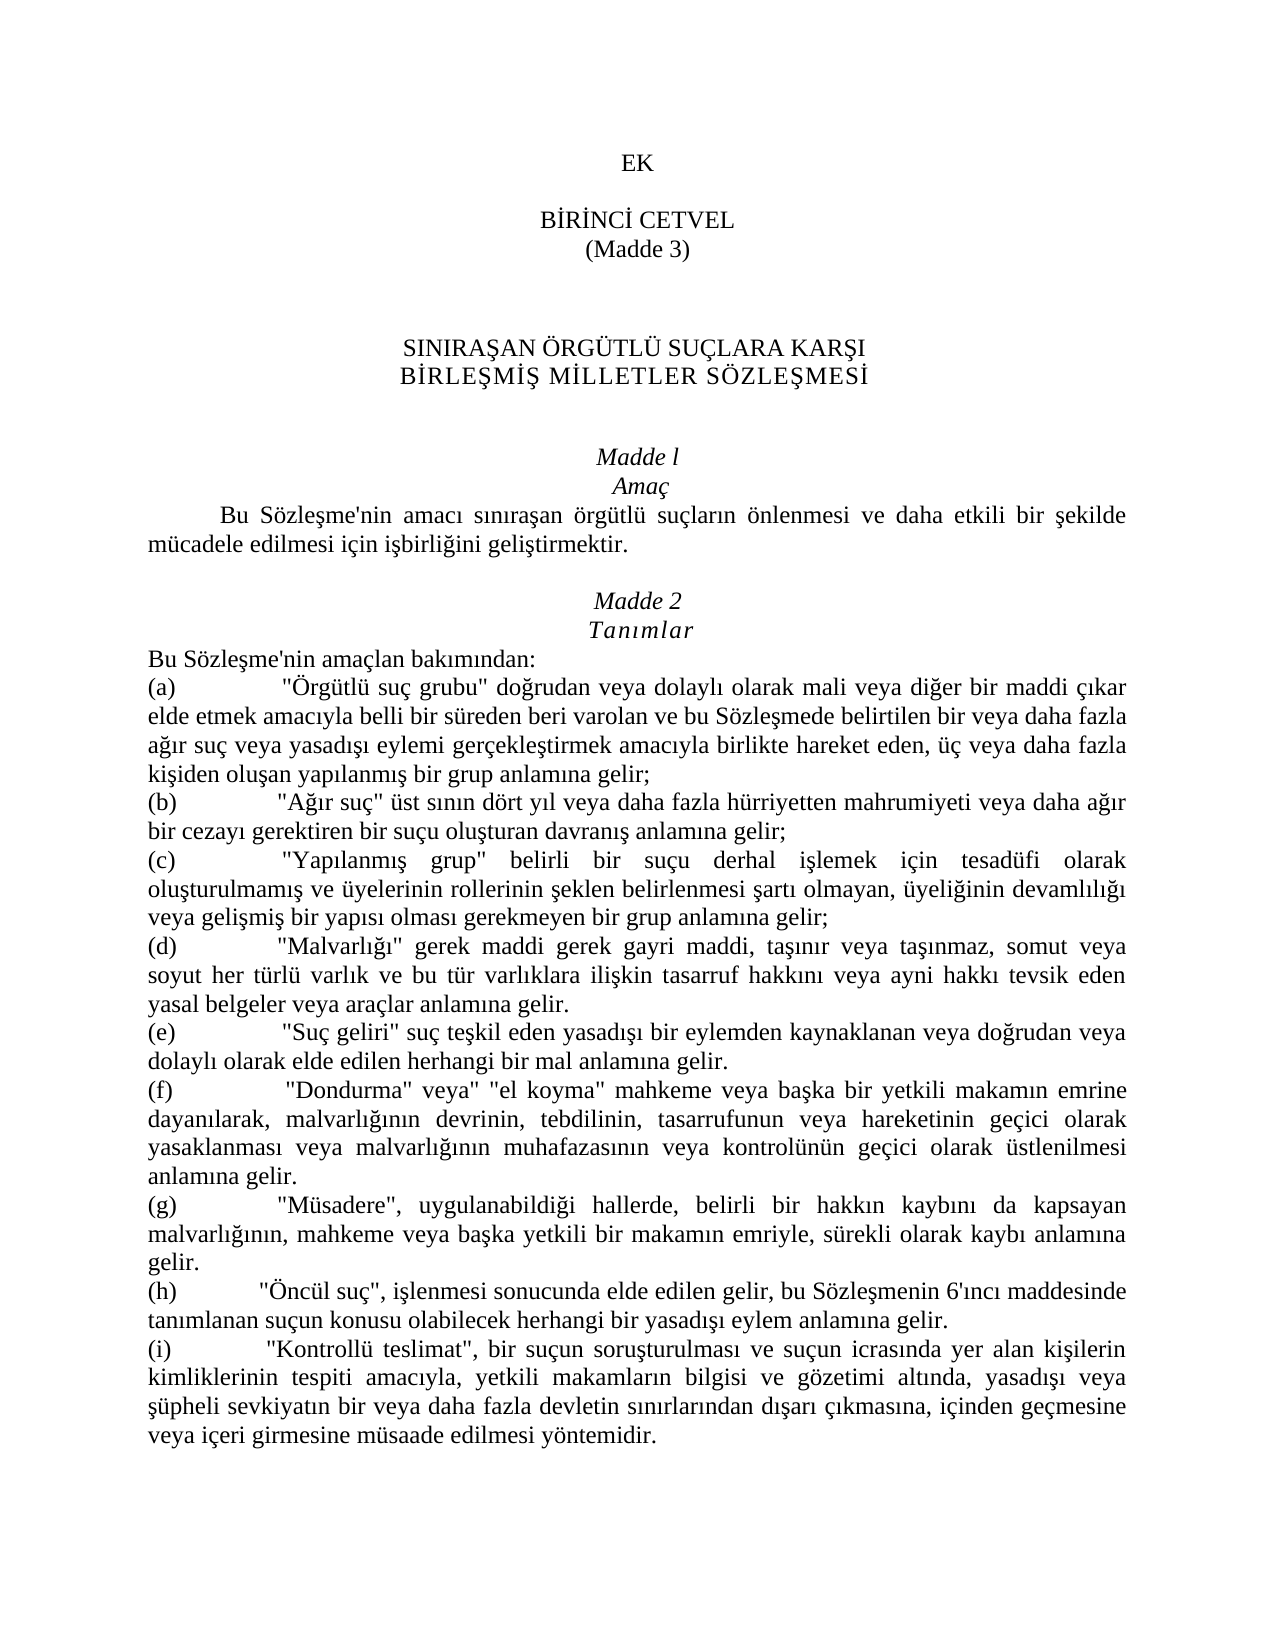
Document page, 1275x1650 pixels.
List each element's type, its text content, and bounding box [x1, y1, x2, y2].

text BİRLEŞMİŞ MİLLETLER SÖZLEŞMESİ [148, 361, 1120, 390]
subtitle Madde l [148, 442, 1127, 471]
subtitle Madde 2 [148, 586, 1127, 615]
text Tanımlar [148, 615, 1127, 644]
text EK [148, 148, 1127, 176]
text (i) "Kontrollü teslimat", bir suçun soruşturulması ve suçun icrasında yer alan kişilerin kimliklerinin tespiti amacıyla, yetkili makamların bilgisi ve gözetimi altında, yasadışı veya şüpheli sevkiyatın bir veya daha fazla devletin sınırlarından dışarı çıkmasına, içinden geçmesine veya içeri girmesine müsaade edilmesi yöntemidir. [148, 1334, 1127, 1449]
text (c) "Yapılanmış grup" belirli bir suçu derhal işlemek için tesadüfi olarak oluşturulmamış ve üyelerinin rollerinin şeklen belirlenmesi şartı olmayan, üyeliğinin devamlılığı veya gelişmiş bir yapısı olması gerekmeyen bir grup anlamına gelir; [148, 845, 1127, 931]
text (b) "Ağır suç" üst sının dört yıl veya daha fazla hürriyetten mahrumiyeti veya daha ağır bir cezayı gerektiren bir suçu oluşturan davranış anlamına gelir; [148, 787, 1127, 845]
text Bu Sözleşme'nin amacı sınıraşan örgütlü suçların önlenmesi ve daha etkili bir şekilde mücadele edilmesi için işbirliğini geliştirmektir. [148, 500, 1127, 557]
text SINIRAŞAN ÖRGÜTLÜ SUÇLARA KARŞI [148, 333, 1120, 361]
text (f) "Dondurma" veya" "el koyma" mahkeme veya başka bir yetkili makamın emrine dayanılarak, malvarlığının devrinin, tebdilinin, tasarrufunun veya hareketinin geçici olarak yasaklanması veya malvarlığının muhafazasının veya kontrolünün geçici olarak üstlenilmesi anlamına gelir. [148, 1075, 1127, 1190]
text (Madde 3) [148, 234, 1127, 263]
text BİRİNCİ CETVEL [148, 205, 1127, 234]
subtitle Amaç [148, 471, 1127, 500]
text (h) "Öncül suç", işlenmesi sonucunda elde edilen gelir, bu Sözleşmenin 6'ıncı maddesinde tanımlanan suçun konusu olabilecek herhangi bir yasadışı eylem anlamına gelir. [148, 1276, 1127, 1334]
text (e) "Suç geliri" suç teşkil eden yasadışı bir eylemden kaynaklanan veya doğrudan veya dolaylı olarak elde edilen herhangi bir mal anlamına gelir. [148, 1017, 1127, 1075]
text (d) "Malvarlığı" gerek maddi gerek gayri maddi, taşınır veya taşınmaz, somut veya soyut her türlü varlık ve bu tür varlıklara ilişkin tasarruf hakkını veya ayni hakkı tevsik eden yasal belgeler veya araçlar anlamına gelir. [148, 931, 1127, 1017]
text (a) "Örgütlü suç grubu" doğrudan veya dolaylı olarak mali veya diğer bir maddi çıkar elde etmek amacıyla belli bir süreden beri varolan ve bu Sözleşmede belirtilen bir veya daha fazla ağır suç veya yasadışı eylemi gerçekleştirmek amacıyla birlikte hareket eden, üç veya daha fazla kişiden oluşan yapılanmış bir grup anlamına gelir; [148, 672, 1127, 787]
text Bu Sözleşme'nin amaçlan bakımından: [148, 644, 1127, 672]
text (g) "Müsadere", uygulanabildiği hallerde, belirli bir hakkın kaybını da kapsayan malvarlığının, mahkeme veya başka yetkili bir makamın emriyle, sürekli olarak kaybı anlamına gelir. [148, 1190, 1127, 1276]
